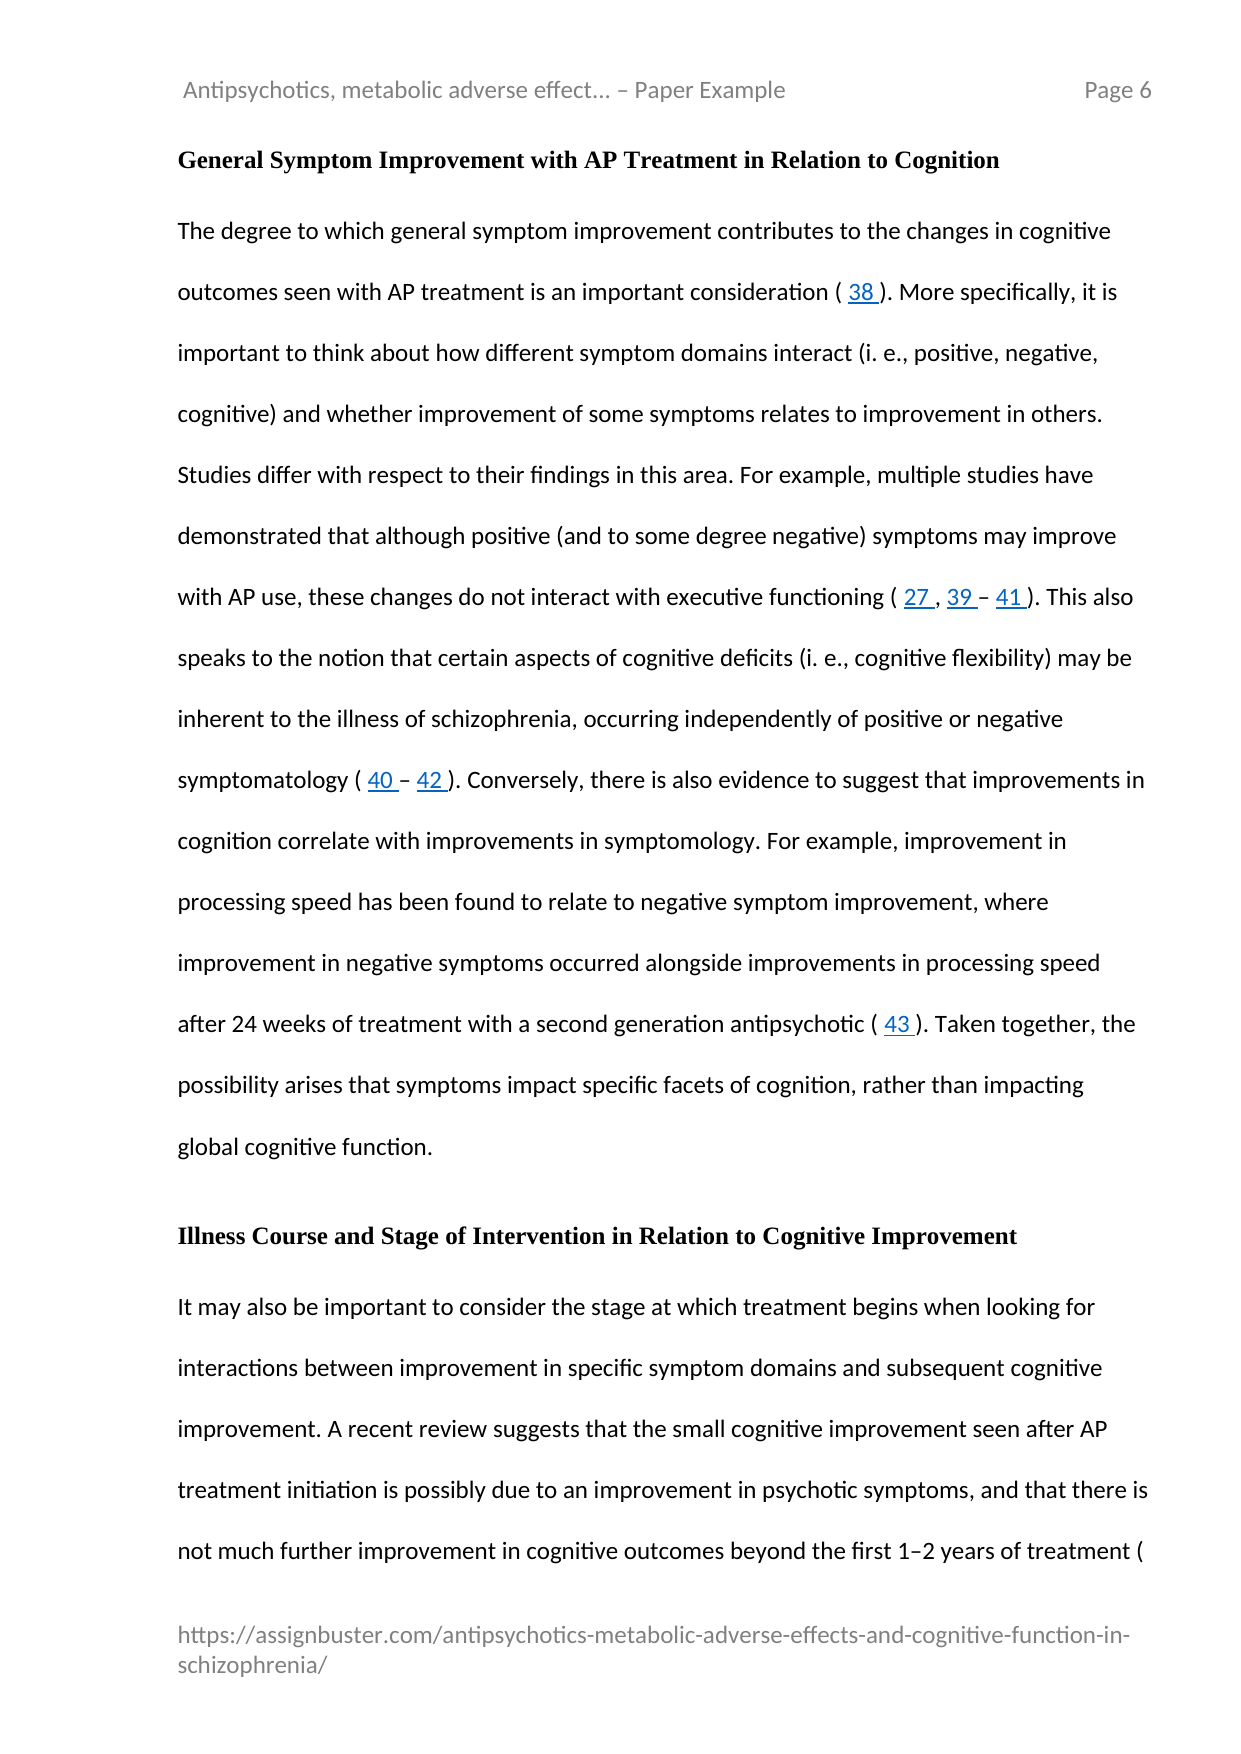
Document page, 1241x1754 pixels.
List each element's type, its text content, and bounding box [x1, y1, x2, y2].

subtitle Illness Course and Stage of Intervention in Relation to Cognitive Improvement [177, 1221, 1152, 1250]
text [177, 1291, 1152, 1566]
text The degree to which general symptom improvement contributes to the changes in cognitive outcomes seen with AP treatment is an important consideration ( 38 ). More specifically, it is important to think about how different symptom domains interact (i. e., positive, negative, cognitive) and whether improvement of some symptoms relates to improvement in others. Studies differ with respect to their findings in this area. For example, multiple studies have demonstrated that although positive (and to some degree negative) symptoms may improve with AP use, these changes do not interact with executive functioning ( 27 , 39 – 41 ). This also speaks to the notion that certain aspects of cognitive deficits (i. e., cognitive flexibility) may be inherent to the illness of schizophrenia, occurring independently of positive or negative symptomatology ( 40 – 42 ). Conversely, there is also evidence to suggest that improvements in cognition correlate with improvements in symptomology. For example, improvement in processing speed has been found to relate to negative symptom improvement, where improvement in negative symptoms occurred alongside improvements in processing speed after 24 weeks of treatment with a second generation antipsychotic ( 43 ). Taken together, the possibility arises that symptoms impact specific facets of cognition, rather than impacting global cognitive function. [177, 215, 1152, 1161]
subtitle General Symptom Improvement with AP Treatment in Relation to Cognition [177, 145, 1152, 174]
